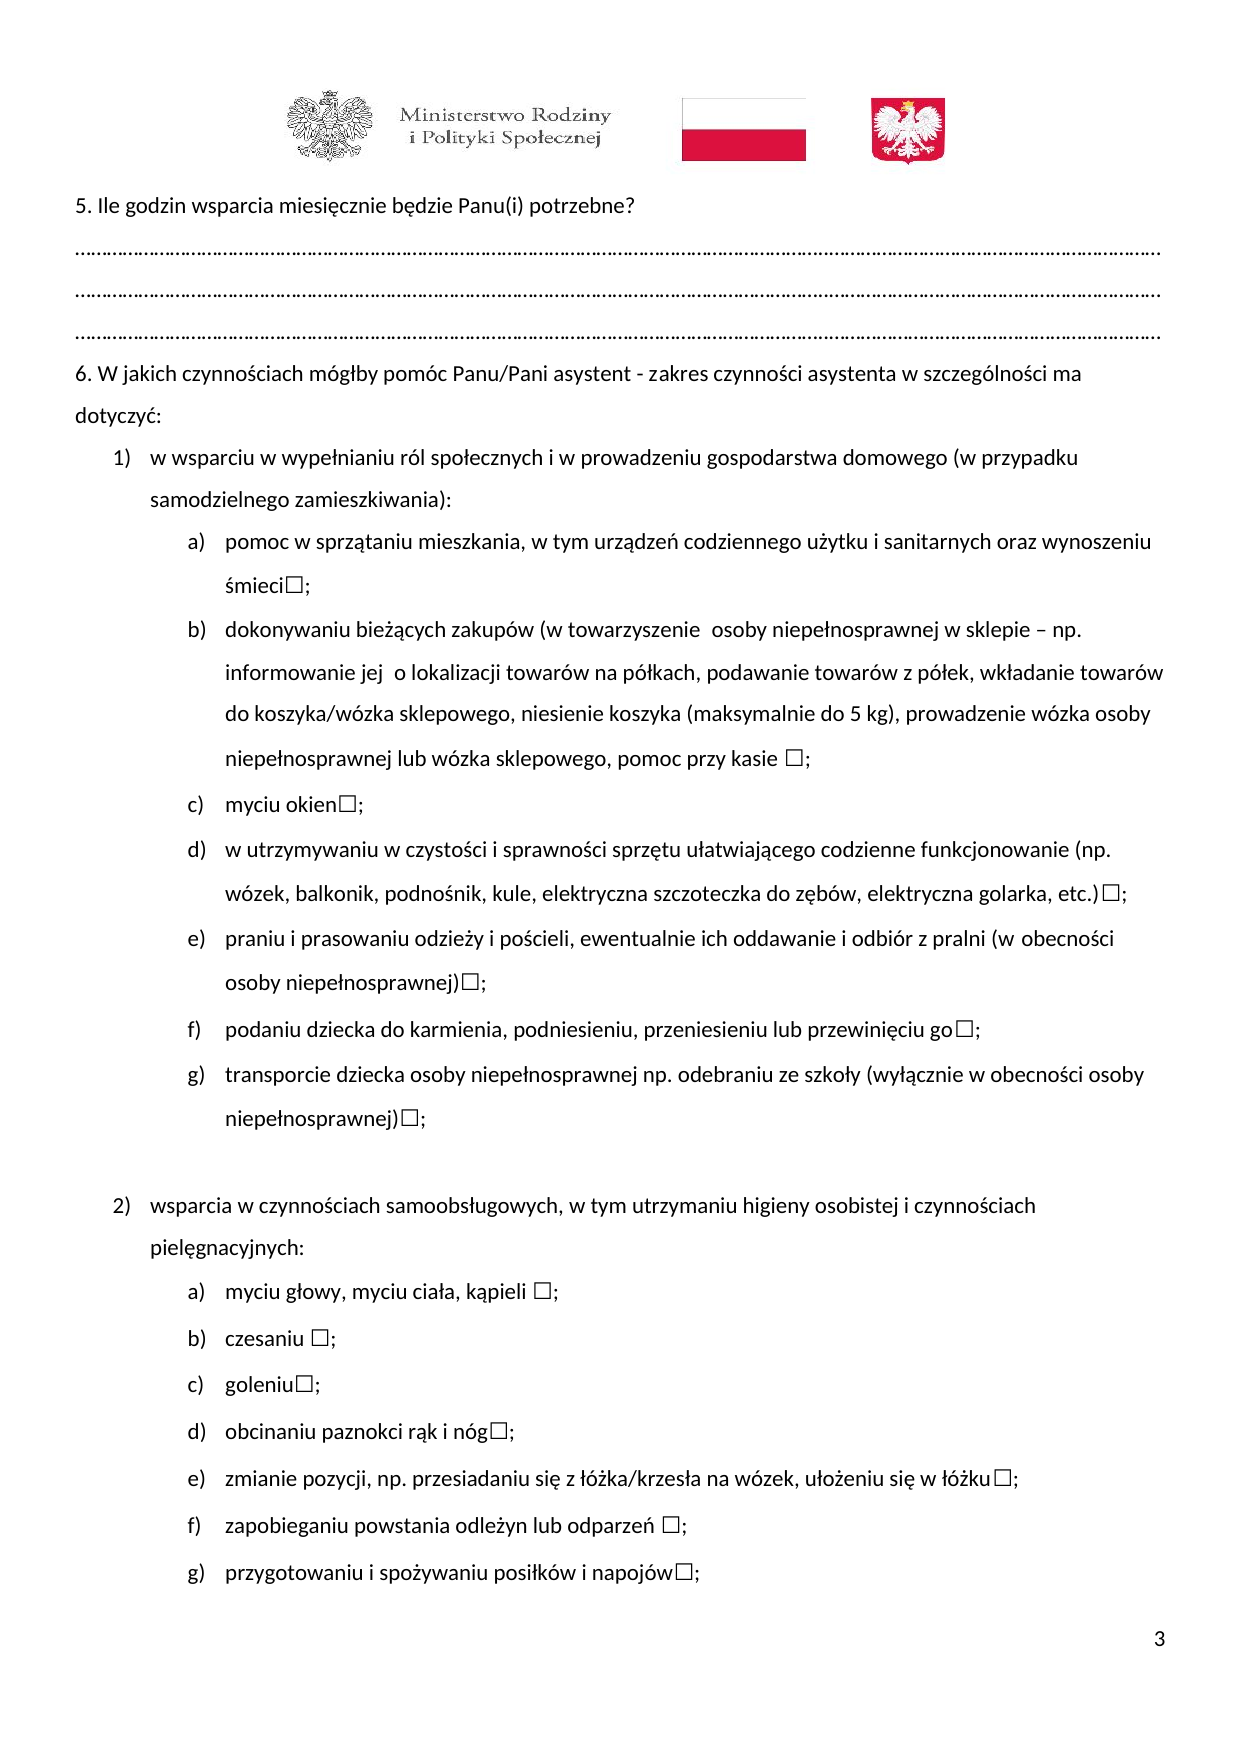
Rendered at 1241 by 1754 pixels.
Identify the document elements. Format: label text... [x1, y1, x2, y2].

list zmianie pozycji, np. przesiadaniu się z łóżka/krzesła na wózek, ułożeniu się w łóżku; [187, 1462, 1165, 1493]
list wsparcia w czynnościach samoobsługowych, w tym utrzymaniu higieny osobistej i czynnościach pielęgnacyjnych: [112, 1191, 1165, 1261]
list myciu głowy, myciu ciała, kąpieli ; [187, 1275, 1165, 1306]
list obcinaniu paznokci rąk i nóg; [187, 1415, 1165, 1447]
list zapobieganiu powstania odleżyn lub odparzeń ; [187, 1509, 1165, 1540]
text ……………………………………………………………………………………………………………………………..……………………………………………………… [75, 317, 1165, 345]
picture [257, 73, 983, 191]
list czesaniu ; [187, 1322, 1165, 1353]
text 6. W jakich czynnościach mógłby pomóc Panu/Pani asystent - zakres czynności asystenta w szczególności ma dotyczyć: [75, 359, 1165, 429]
list pomoc w sprzątaniu mieszkania, w tym urządzeń codziennego użytku i sanitarnych oraz wynoszeniu śmieci; [187, 527, 1165, 600]
list podaniu dziecka do karmienia, podniesieniu, przeniesieniu lub przewinięciu go; [187, 1013, 1165, 1044]
list praniu i prasowaniu odzieży i pościeli, ewentualnie ich oddawanie i odbiór z pralni (w obecności osoby niepełnosprawnej); [187, 924, 1165, 997]
list transporcie dziecka osoby niepełnosprawnej np. odebraniu ze szkoły (wyłącznie w obecności osoby niepełnosprawnej); [187, 1060, 1165, 1133]
list w utrzymywaniu w czystości i sprawności sprzętu ułatwiającego codzienne funkcjonowanie (np. wózek, balkonik, podnośnik, kule, elektryczna szczoteczka do zębów, elektryczna golarka, etc.); [187, 835, 1165, 908]
text ……………………………………………………………………………………………………………………………..……………………………………………………… [75, 233, 1165, 261]
list goleniu; [187, 1368, 1165, 1400]
text 5. Ile godzin wsparcia miesięcznie będzie Panu(i) potrzebne? [75, 191, 1165, 219]
list myciu okien; [187, 788, 1165, 820]
list przygotowaniu i spożywaniu posiłków i napojów; [187, 1556, 1165, 1587]
list dokonywaniu bieżących zakupów (w towarzyszenie osoby niepełnosprawnej w sklepie – np. informowanie jej o lokalizacji towarów na półkach, podawanie towarów z półek, wkładanie towarów do koszyka/wózka sklepowego, niesienie koszyka (maksymalnie do 5 kg), prowadzenie wózka osoby niepełnosprawnej lub wózka sklepowego, pomoc przy kasie ; [187, 616, 1165, 773]
list w wsparciu w wypełnianiu ról społecznych i w prowadzeniu gospodarstwa domowego (w przypadku samodzielnego zamieszkiwania): [112, 443, 1165, 513]
text ……………………………………………………………………………………………………………………………..……………………………………………………… [75, 275, 1165, 303]
